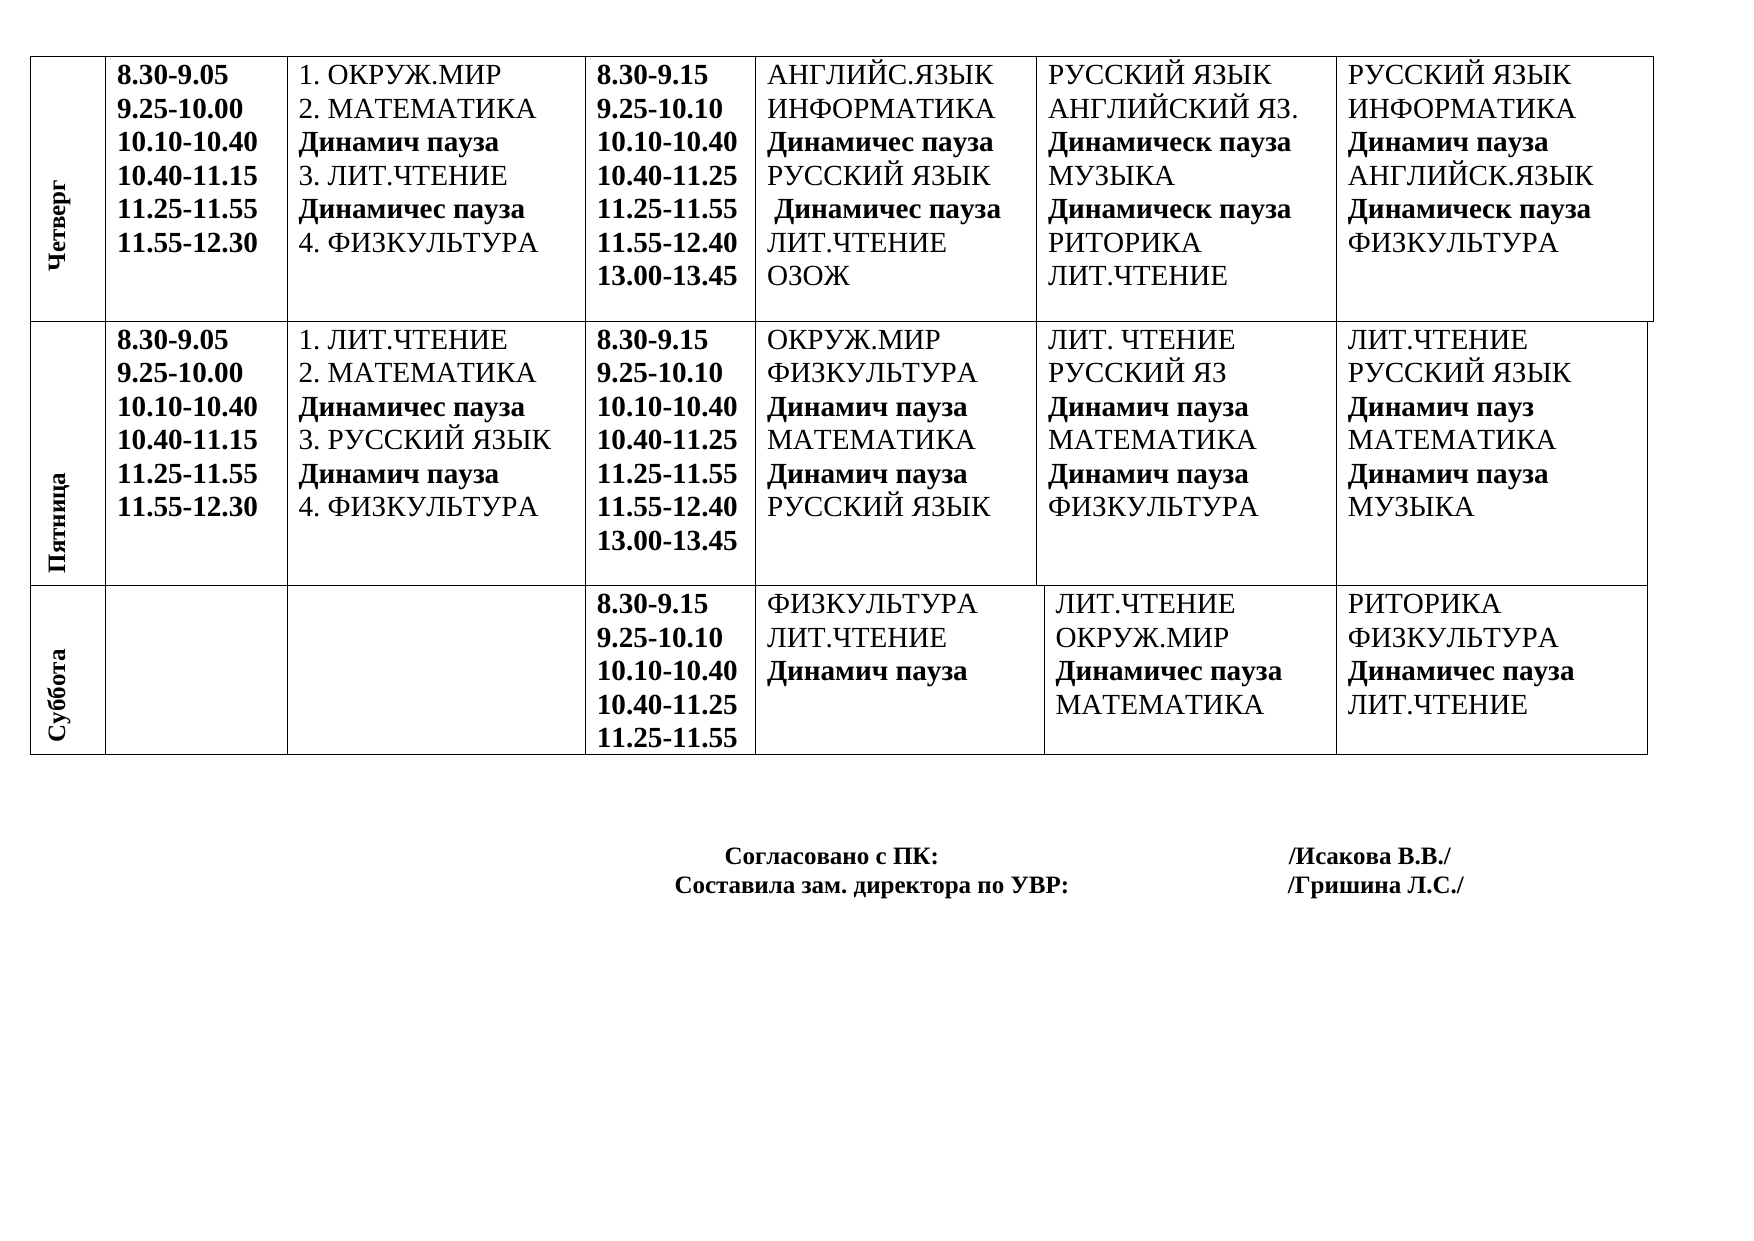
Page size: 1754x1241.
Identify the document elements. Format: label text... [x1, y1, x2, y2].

table_cell 1. ЛИТ.ЧТЕНИЕ 2. МАТЕМАТИКА Динамичес пауза 3. РУССКИЙ ЯЗЫК Динамич пауза 4. ФИЗКУЛЬТУРА [288, 322, 585, 585]
table_cell [106, 586, 287, 754]
table_cell Суббота [31, 586, 105, 754]
table_cell Пятница [31, 322, 105, 585]
table_cell [288, 586, 585, 754]
table_cell РУССКИЙ ЯЗЫК АНГЛИЙСКИЙ ЯЗ. Динамическ пауза МУЗЫКА Динамическ пауза РИТОРИКА ЛИТ.ЧТЕНИЕ [1037, 57, 1336, 321]
table_cell АНГЛИЙС.ЯЗЫК ИНФОРМАТИКА Динамичес пауза РУССКИЙ ЯЗЫК Динамичес пауза ЛИТ.ЧТЕНИЕ ОЗОЖ [756, 57, 1036, 321]
table_cell ФИЗКУЛЬТУРА ЛИТ.ЧТЕНИЕ Динамич пауза [756, 586, 1044, 754]
table_cell 8.30-9.15 9.25-10.10 10.10-10.40 10.40-11.25 11.25-11.55 [586, 586, 755, 754]
table_cell ЛИТ.ЧТЕНИЕ РУССКИЙ ЯЗЫК Динамич пауз МАТЕМАТИКА Динамич пауза МУЗЫКА [1337, 322, 1647, 585]
table_cell ОКРУЖ.МИР ФИЗКУЛЬТУРА Динамич пауза МАТЕМАТИКА Динамич пауза РУССКИЙ ЯЗЫК [756, 322, 1036, 585]
table_cell Четверг [31, 57, 105, 321]
text Согласовано с ПК: /Исакова В.В./ [118, 841, 1636, 870]
table_cell 8.30-9.05 9.25-10.00 10.10-10.40 10.40-11.15 11.25-11.55 11.55-12.30 [106, 57, 287, 321]
table_cell 8.30-9.15 9.25-10.10 10.10-10.40 10.40-11.25 11.25-11.55 11.55-12.40 13.00-13.45 [586, 322, 755, 585]
table_cell 1. ОКРУЖ.МИР 2. МАТЕМАТИКА Динамич пауза 3. ЛИТ.ЧТЕНИЕ Динамичес пауза 4. ФИЗКУЛЬТУРА [288, 57, 585, 321]
table_cell РУССКИЙ ЯЗЫК ИНФОРМАТИКА Динамич пауза АНГЛИЙСК.ЯЗЫК Динамическ пауза ФИЗКУЛЬТУРА [1337, 57, 1653, 321]
table_cell РИТОРИКА ФИЗКУЛЬТУРА Динамичес пауза ЛИТ.ЧТЕНИЕ [1337, 586, 1647, 754]
table_cell ЛИТ.ЧТЕНИЕ ОКРУЖ.МИР Динамичес пауза МАТЕМАТИКА [1045, 586, 1336, 754]
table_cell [586, 57, 755, 321]
text Составила зам. директора по УВР: /Гришина Л.С./ [118, 870, 1636, 899]
table_cell 8.30-9.05 9.25-10.00 10.10-10.40 10.40-11.15 11.25-11.55 11.55-12.30 [106, 322, 287, 585]
table_cell ЛИТ. ЧТЕНИЕ РУССКИЙ ЯЗ Динамич пауза МАТЕМАТИКА Динамич пауза ФИЗКУЛЬТУРА [1037, 322, 1336, 585]
